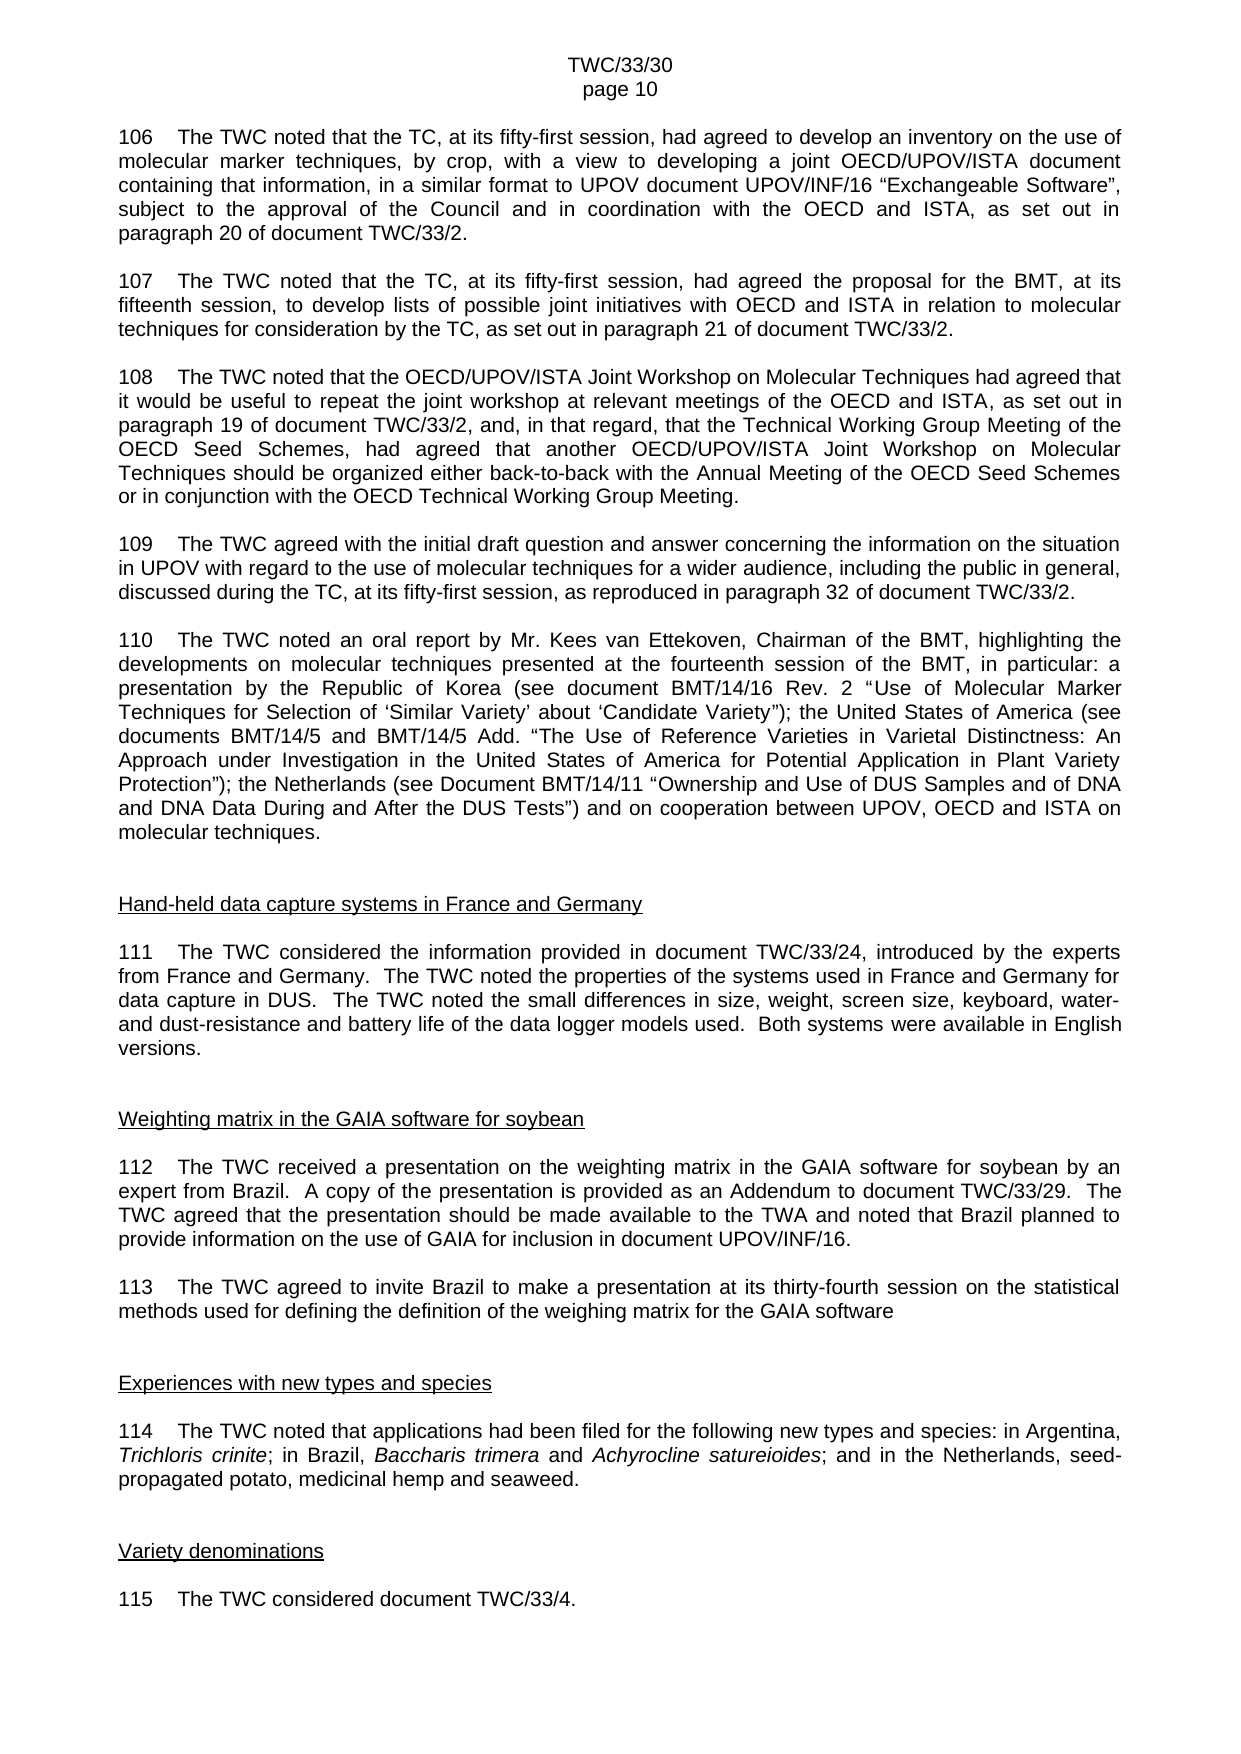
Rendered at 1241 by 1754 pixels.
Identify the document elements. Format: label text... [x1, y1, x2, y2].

subtitle Weighting matrix in the GAIA software for soybean [118, 1107, 1122, 1131]
text The TWC received a presentation on the weighting matrix in the GAIA software for soybean by an expert from Brazil. A copy of the presentation is provided as an Addendum to document TWC/33/29. The TWC agreed that the presentation should be made available to the TWA and noted that Brazil planned to provide information on the use of GAIA for inclusion in document UPOV/INF/16. [118, 1155, 1122, 1251]
subtitle Variety denominations [118, 1538, 1122, 1562]
subtitle Experiences with new types and species [118, 1371, 1122, 1395]
text The TWC agreed with the initial draft question and answer concerning the information on the situation in UPOV with regard to the use of molecular techniques for a wider audience, including the public in general, discussed during the TC, at its fifty-first session, as reproduced in paragraph 32 of document TWC/33/2. [118, 532, 1122, 604]
text The TWC noted that applications had been filed for the following new types and species: in Argentina, Trichloris crinite; in Brazil, Baccharis trimera and Achyrocline satureioides; and in the Netherlands, seed-propagated potato, medicinal hemp and seaweed. [118, 1419, 1122, 1491]
text The TWC considered the information provided in document TWC/33/24, introduced by the experts from France and Germany. The TWC noted the properties of the systems used in France and Germany for data capture in DUS. The TWC noted the small differences in size, weight, screen size, keyboard, water- and dust-resistance and battery life of the data logger models used. Both systems were available in English versions. [118, 939, 1122, 1059]
text The TWC noted an oral report by Mr. Kees van Ettekoven, Chairman of the BMT, highlighting the developments on molecular techniques presented at the fourteenth session of the BMT, in particular: a presentation by the Republic of Korea (see document BMT/14/16 Rev. 2 “Use of Molecular Marker Techniques for Selection of ‘Similar Variety’ about ‘Candidate Variety”); the United States of America (see documents BMT/14/5 and BMT/14/5 Add. “The Use of Reference Varieties in Varietal Distinctness: An Approach under Investigation in the United States of America for Potential Application in Plant Variety Protection”); the Netherlands (see Document BMT/14/11 “Ownership and Use of DUS Samples and of DNA and DNA Data During and After the DUS Tests”) and on cooperation between UPOV, OECD and ISTA on molecular techniques. [118, 628, 1122, 844]
text The TWC noted that the TC, at its fifty-first session, had agreed to develop an inventory on the use of molecular marker techniques, by crop, with a view to developing a joint OECD/UPOV/ISTA document containing that information, in a similar format to UPOV document UPOV/INF/16 “Exchangeable Software”, subject to the approval of the Council and in coordination with the OECD and ISTA, as set out in paragraph 20 of document TWC/33/2. [118, 125, 1122, 245]
text The TWC considered document TWC/33/4. [118, 1586, 1122, 1610]
text The TWC noted that the TC, at its fifty-first session, had agreed the proposal for the BMT, at its fifteenth session, to develop lists of possible joint initiatives with OECD and ISTA in relation to molecular techniques for consideration by the TC, as set out in paragraph 21 of document TWC/33/2. [118, 269, 1122, 341]
text The TWC noted that the OECD/UPOV/ISTA Joint Workshop on Molecular Techniques had agreed that it would be useful to repeat the joint workshop at relevant meetings of the OECD and ISTA, as set out in paragraph 19 of document TWC/33/2, and, in that regard, that the Technical Working Group Meeting of the OECD Seed Schemes, had agreed that another OECD/UPOV/ISTA Joint Workshop on Molecular Techniques should be organized either back-to-back with the Annual Meeting of the OECD Seed Schemes or in conjunction with the OECD Technical Working Group Meeting. [118, 364, 1122, 508]
text The TWC agreed to invite Brazil to make a presentation at its thirty-fourth session on the statistical methods used for defining the definition of the weighing matrix for the GAIA software [118, 1275, 1122, 1323]
subtitle Hand-held data capture systems in France and Germany [118, 892, 1122, 916]
